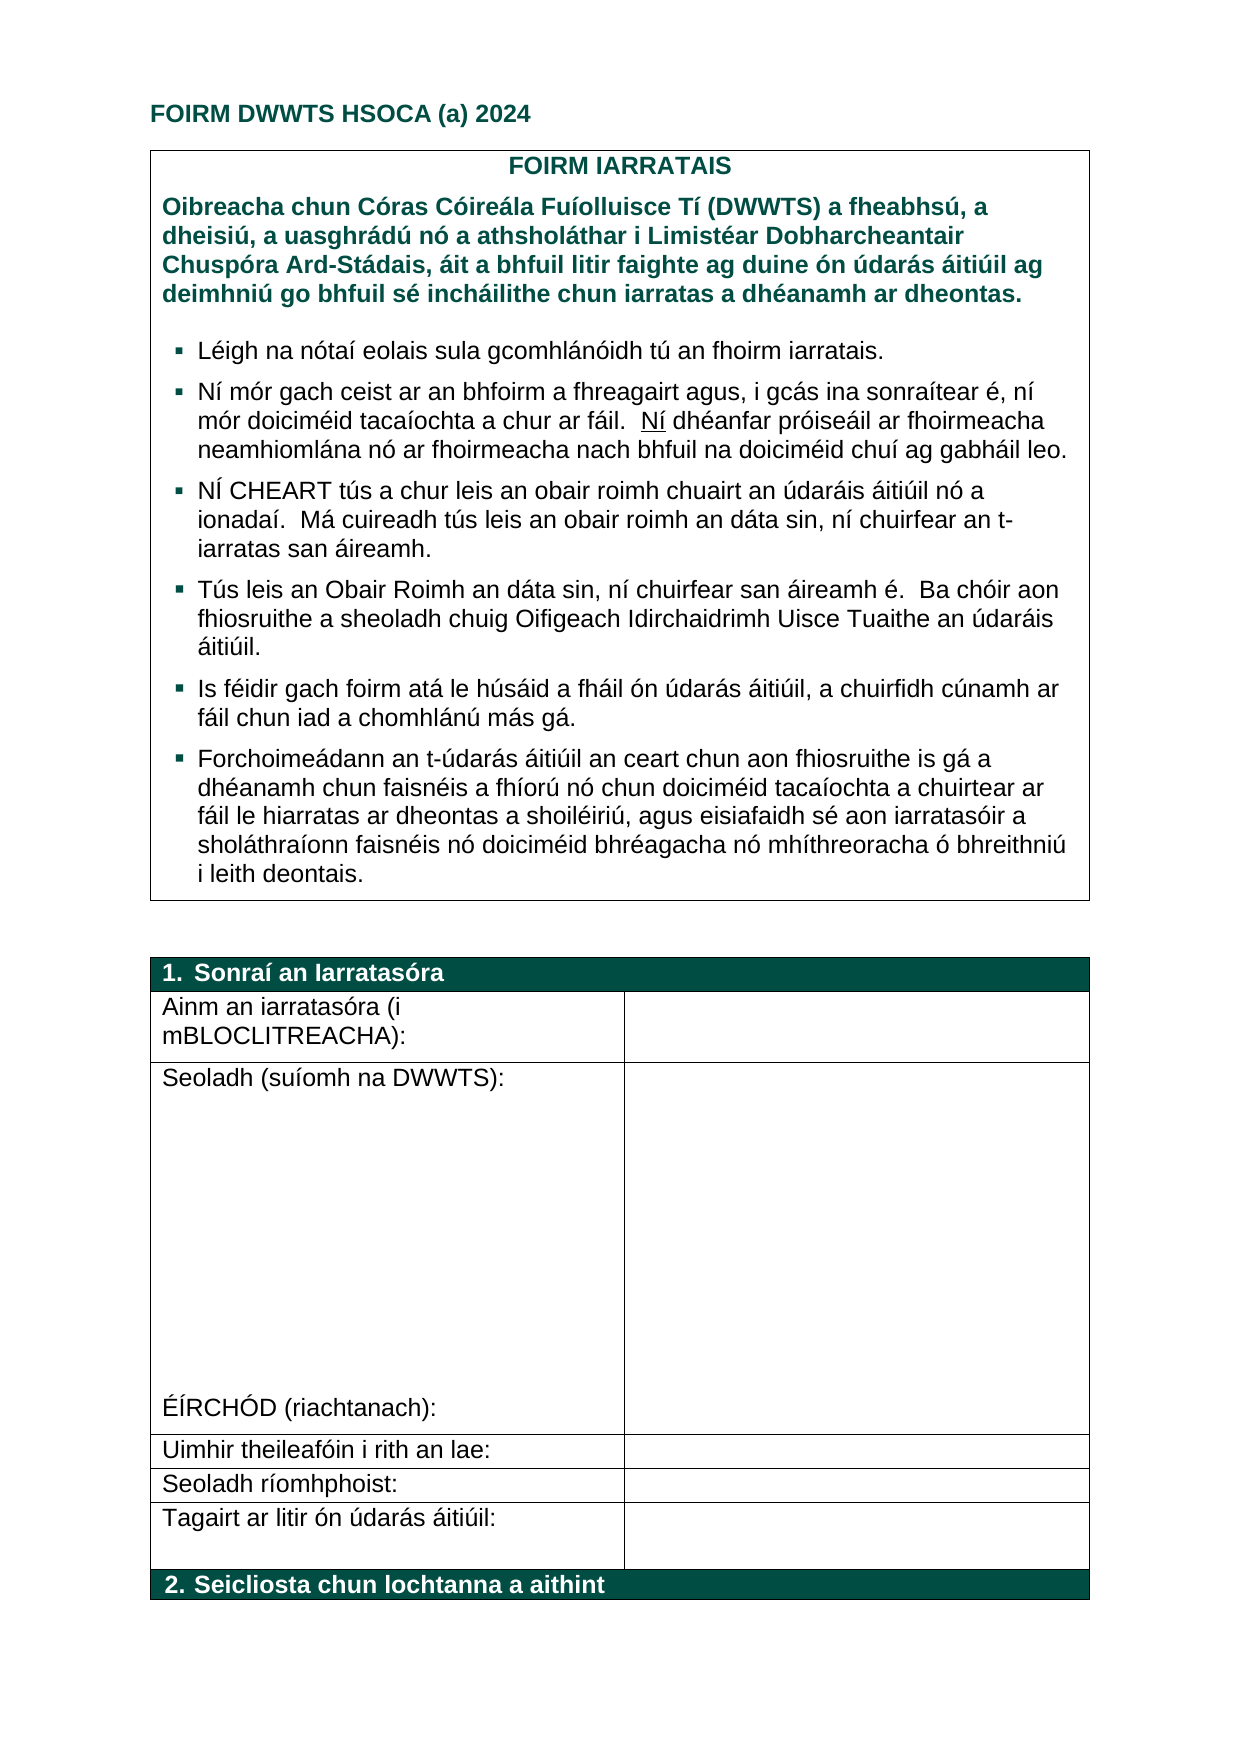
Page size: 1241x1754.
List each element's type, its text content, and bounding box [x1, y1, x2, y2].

table_cell Seoladh (suíomh na DWWTS): ÉÍRCHÓD (riachtanach): [151, 1063, 624, 1434]
table_cell Tagairt ar litir ón údarás áitiúil: [151, 1503, 624, 1569]
table_cell Seoladh ríomhphoist: [151, 1469, 624, 1502]
table_cell [625, 1063, 1089, 1434]
table_cell [625, 1503, 1089, 1569]
table_cell [625, 1469, 1089, 1502]
table_cell Ainm an iarratasóra (i mBLOCLITREACHA): [151, 992, 624, 1062]
table_header FOIRM IARRATAIS Oibreacha chun Córas Cóireála Fuíolluisce Tí (DWWTS) a fheabhsú, a dheisiú, a uasghrádú nó a athsholáthar i Limistéar Dobharcheantair Chuspóra Ard-Stádais, áit a bhfuil litir faighte ag duine ón údarás áitiúil ag deimhniú go bhfuil sé incháilithe chun iarratas a dhéanamh ar dheontas. Léigh na nótaí eolais sula gcomhlánóidh tú an fhoirm iarratais. Ní mór gach ceist ar an bhfoirm a fhreagairt agus, i gcás ina sonraítear é, ní mór doiciméid tacaíochta a chur ar fáil. Ní dhéanfar próiseáil ar fhoirmeacha neamhiomlána nó ar fhoirmeacha nach bhfuil na doiciméid chuí ag gabháil leo. NÍ CHEART tús a chur leis an obair roimh chuairt an údaráis áitiúil nó a ionadaí. Má cuireadh tús leis an obair roimh an dáta sin, ní chuirfear an t-iarratas san áireamh. Tús leis an Obair Roimh an dáta sin, ní chuirfear san áireamh é. Ba chóir aon fhiosruithe a sheoladh chuig Oifigeach Idirchaidrimh Uisce Tuaithe an údaráis áitiúil. Is féidir gach foirm atá le húsáid a fháil ón údarás áitiúil, a chuirfidh cúnamh ar fáil chun iad a chomhlánú más gá. Forchoimeádann an t-údarás áitiúil an ceart chun aon fhiosruithe is gá a dhéanamh chun faisnéis a fhíorú nó chun doiciméid tacaíochta a chuirtear ar fáil le hiarratas ar dheontas a shoiléiriú, agus eisiafaidh sé aon iarratasóir a sholáthraíonn faisnéis nó doiciméid bhréagacha nó mhíthreoracha ó bhreithniú i leith deontais. [151, 151, 1089, 900]
table_header Sonraí an Iarratasóra [151, 958, 1089, 991]
table_cell Uimhir theileafóin i rith an lae: [151, 1435, 624, 1468]
table_cell [625, 992, 1089, 1062]
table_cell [151, 1570, 1089, 1599]
table_cell [625, 1435, 1089, 1468]
